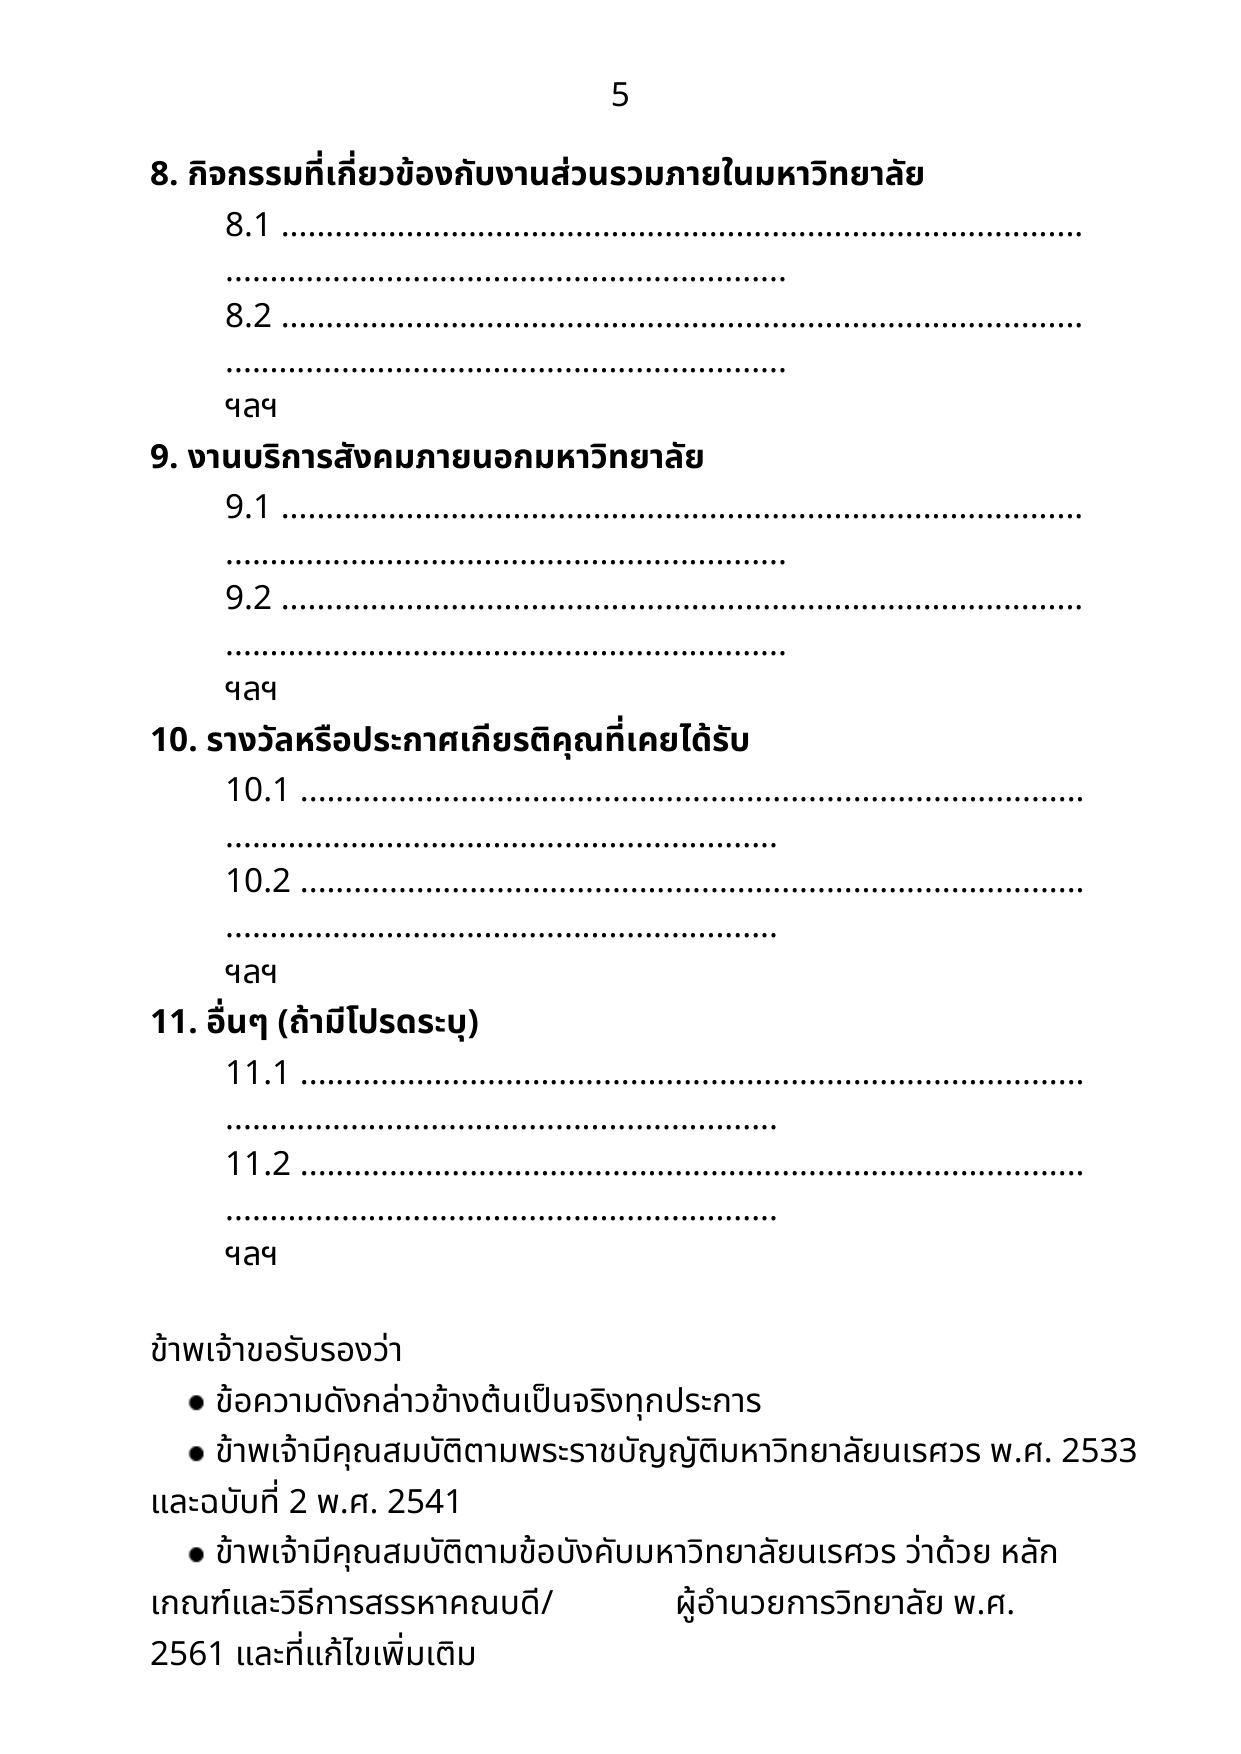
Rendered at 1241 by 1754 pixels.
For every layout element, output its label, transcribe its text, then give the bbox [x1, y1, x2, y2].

text 8. กิจกรรมที่เกี่ยวข้องกับงานส่วนรวมภายในมหาวิทยาลัย [150, 150, 1090, 201]
text 8.1 ......................................................................................................................................................... [225, 201, 1090, 291]
text 9.2 ......................................................................................................................................................... [225, 574, 1090, 665]
picture [186, 1445, 207, 1463]
text ข้าพเจ้ามีคุณสมบัติตามพระราชบัญญัติมหาวิทยาลัยนเรศวร พ.ศ. 2533 และฉบับที่ 2 พ.ศ. 2541 [150, 1427, 1153, 1528]
text 9. งานบริการสังคมภายนอกมหาวิทยาลัย [150, 433, 1090, 483]
text 9.1 ......................................................................................................................................................... [225, 483, 1090, 574]
text 10. รางวัลหรือประกาศเกียรติคุณที่เคยได้รับ [150, 715, 1090, 766]
text 11. อื่นๆ (ถ้ามีโปรดระบุ) [150, 998, 1090, 1049]
text ฯลฯ [150, 948, 1090, 998]
text ข้าพเจ้าขอรับรองว่า [150, 1326, 1153, 1377]
picture [186, 1546, 207, 1564]
text ข้าพเจ้ามีคุณสมบัติตามข้อบังคับมหาวิทยาลัยนเรศวร ว่าด้วย หลักเกณฑ์และวิธีการสรรหาคณบดี/ ผู้อำนวยการวิทยาลัย พ.ศ. 2561 และที่แก้ไขเพิ่มเติม [150, 1528, 1090, 1680]
text ฯลฯ [150, 665, 1090, 715]
picture [186, 1394, 207, 1412]
text 8.2 ......................................................................................................................................................... [225, 291, 1090, 382]
text ข้อความดังกล่าวข้างต้นเป็นจริงทุกประการ [150, 1377, 1153, 1427]
text 10.1 ...................................................................................................................................................... [225, 766, 1090, 857]
text 11.2 ...................................................................................................................................................... [225, 1139, 1090, 1230]
text ฯลฯ [150, 382, 1090, 433]
text 11.1 ...................................................................................................................................................... [225, 1049, 1090, 1139]
text ฯลฯ [150, 1230, 1090, 1281]
text 10.2 ...................................................................................................................................................... [225, 857, 1090, 948]
